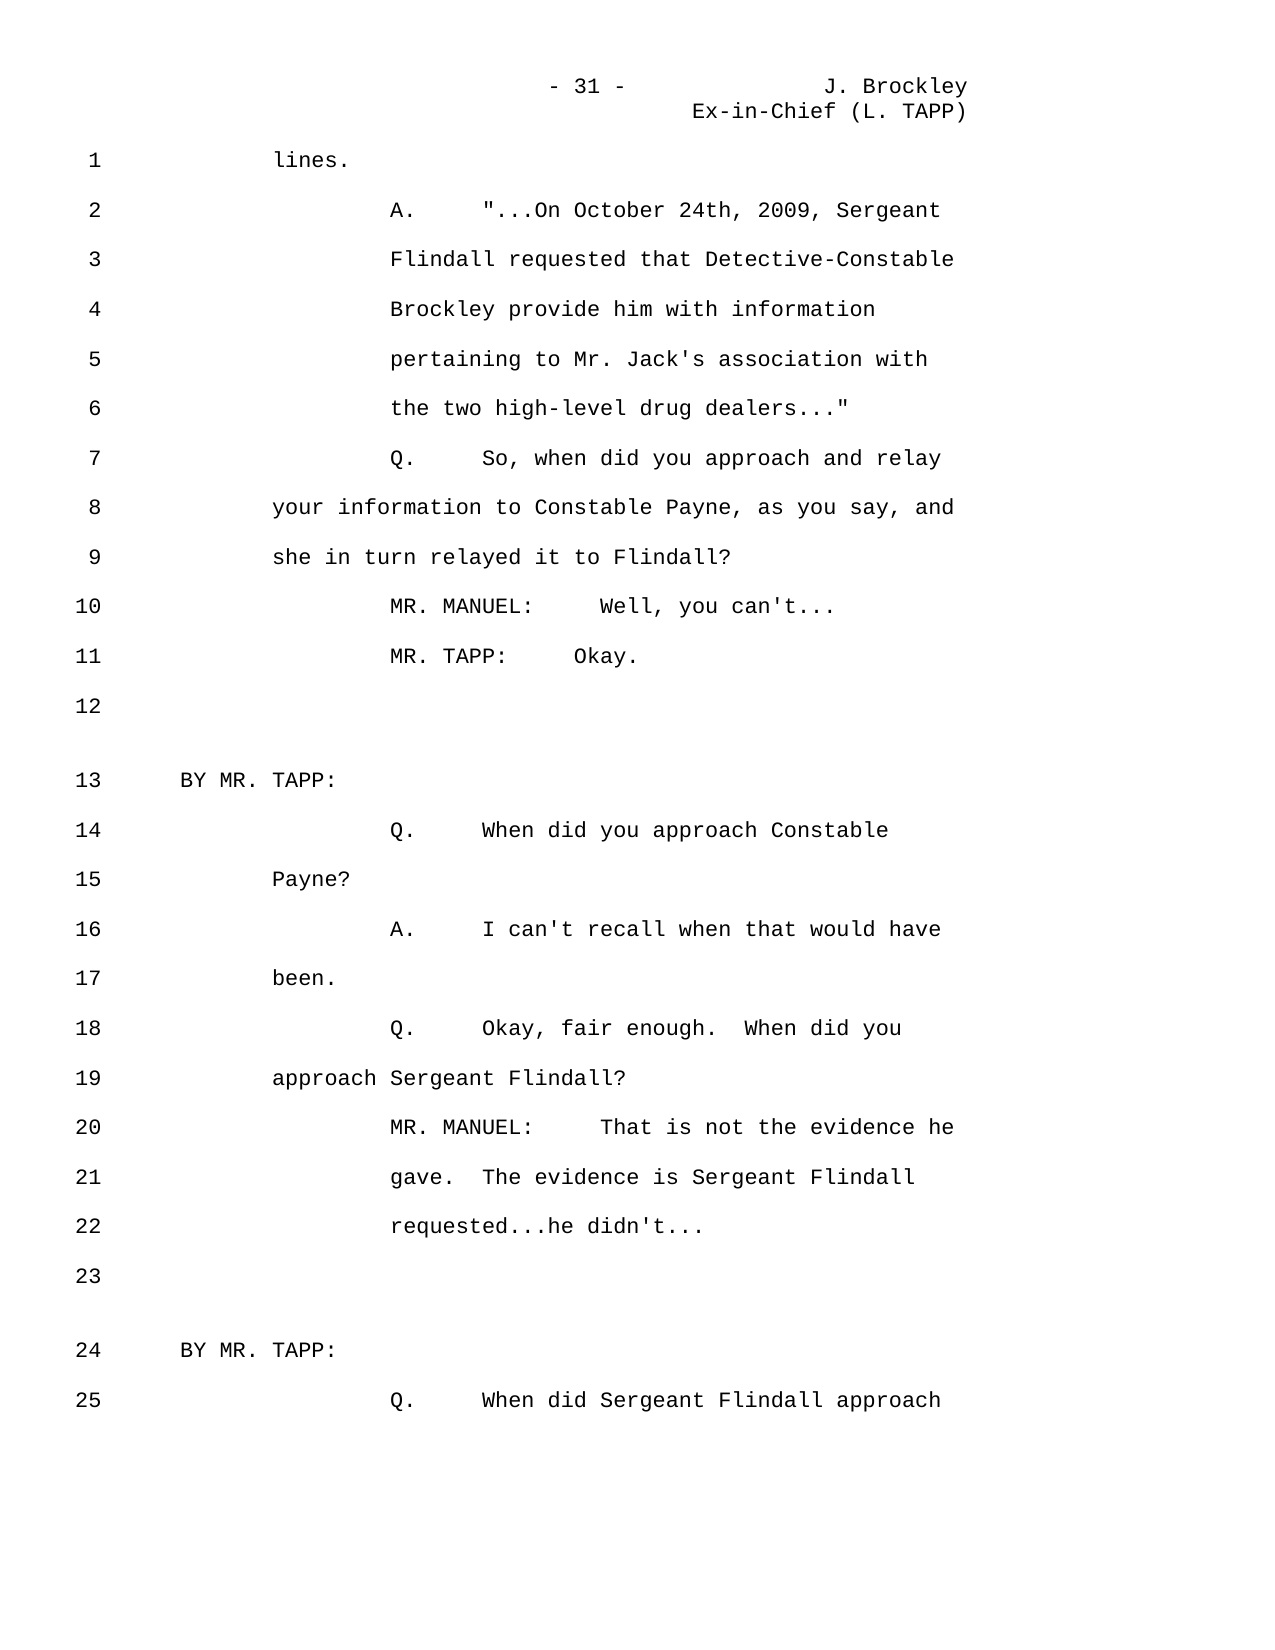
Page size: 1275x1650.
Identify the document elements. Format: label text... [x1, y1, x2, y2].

text 6 the two high-level drug dealers..." [75, 397, 1200, 422]
text 13 BY MR. TAPP: [75, 769, 1200, 794]
text 7 Q. So, when did you approach and relay [75, 447, 1200, 472]
text 18 Q. Okay, fair enough. When did you [75, 1017, 1200, 1042]
text 12 [75, 695, 1200, 719]
text - 31 - J. Brockley [75, 75, 1200, 100]
text 24 BY MR. TAPP: [75, 1339, 1200, 1364]
text 16 A. I can't recall when that would have [75, 918, 1200, 943]
text 25 Q. When did Sergeant Flindall approach [75, 1389, 1200, 1414]
text 21 gave. The evidence is Sergeant Flindall [75, 1166, 1200, 1191]
text 15 Payne? [75, 868, 1200, 893]
text 2 A. "...On October 24th, 2009, Sergeant [75, 199, 1200, 224]
text 23 [75, 1265, 1200, 1290]
text 3 Flindall requested that Detective-Constable [75, 248, 1200, 273]
text 22 requested...he didn't... [75, 1215, 1200, 1240]
text 19 approach Sergeant Flindall? [75, 1067, 1200, 1091]
text 20 MR. MANUEL: That is not the evidence he [75, 1116, 1200, 1141]
text 11 MR. TAPP: Okay. [75, 645, 1200, 670]
text 10 MR. MANUEL: Well, you can't... [75, 596, 1200, 620]
text Ex-in-Chief (L. TAPP) [75, 100, 1200, 124]
text 5 pertaining to Mr. Jack's association with [75, 348, 1200, 372]
text 14 Q. When did you approach Constable [75, 819, 1200, 843]
text 4 Brockley provide him with information [75, 298, 1200, 323]
text 9 she in turn relayed it to Flindall? [75, 546, 1200, 571]
text 8 your information to Constable Payne, as you say, and [75, 496, 1200, 521]
text 1 lines. [75, 149, 1200, 174]
text 17 been. [75, 967, 1200, 992]
